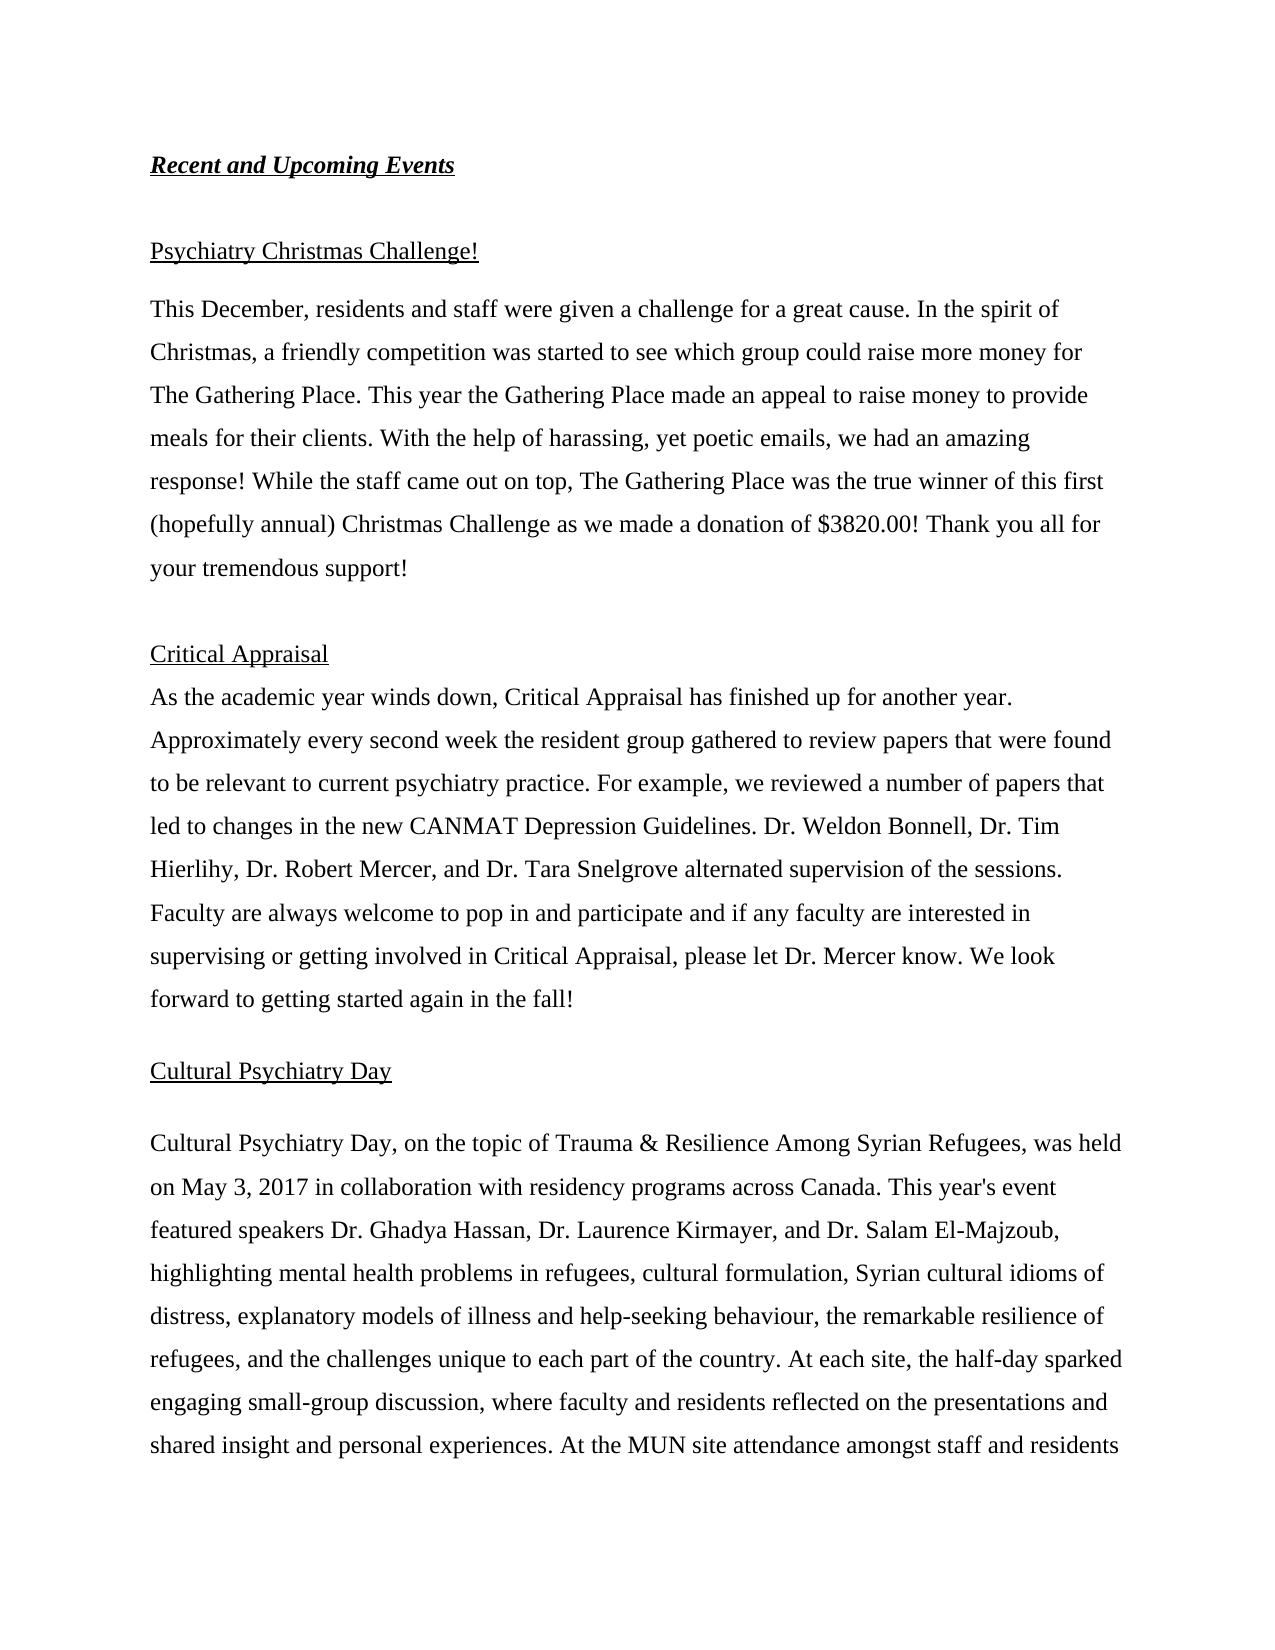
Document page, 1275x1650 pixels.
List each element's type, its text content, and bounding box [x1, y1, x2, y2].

text As the academic year winds down, Critical Appraisal has finished up for another year. Approximately every second week the resident group gathered to review papers that were found to be relevant to current psychiatry practice. For example, we reviewed a number of papers that led to changes in the new CANMAT Depression Guidelines. Dr. Weldon Bonnell, Dr. Tim Hierlihy, Dr. Robert Mercer, and Dr. Tara Snelgrove alternated supervision of the sessions. Faculty are always welcome to pop in and participate and if any faculty are interested in supervising or getting involved in Critical Appraisal, please let Dr. Mercer know. We look forward to getting started again in the fall! [150, 682, 1125, 1013]
text This December, residents and staff were given a challenge for a great cause. In the spirit of Christmas, a friendly competition was started to see which group could raise more money for The Gathering Place. This year the Gathering Place made an appeal to raise money to provide meals for their clients. With the help of harassing, yet poetic emails, we had an amazing response! While the staff came out on top, The Gathering Place was the true winner of this first (hopefully annual) Christmas Challenge as we made a donation of $3820.00! Thank you all for your tremendous support! [150, 294, 1125, 581]
text Critical Appraisal [150, 639, 1125, 668]
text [150, 1128, 1125, 1459]
text Cultural Psychiatry Day [150, 1056, 1125, 1085]
text Recent and Upcoming Events [150, 150, 1125, 179]
text Psychiatry Christmas Challenge! [150, 236, 1125, 265]
